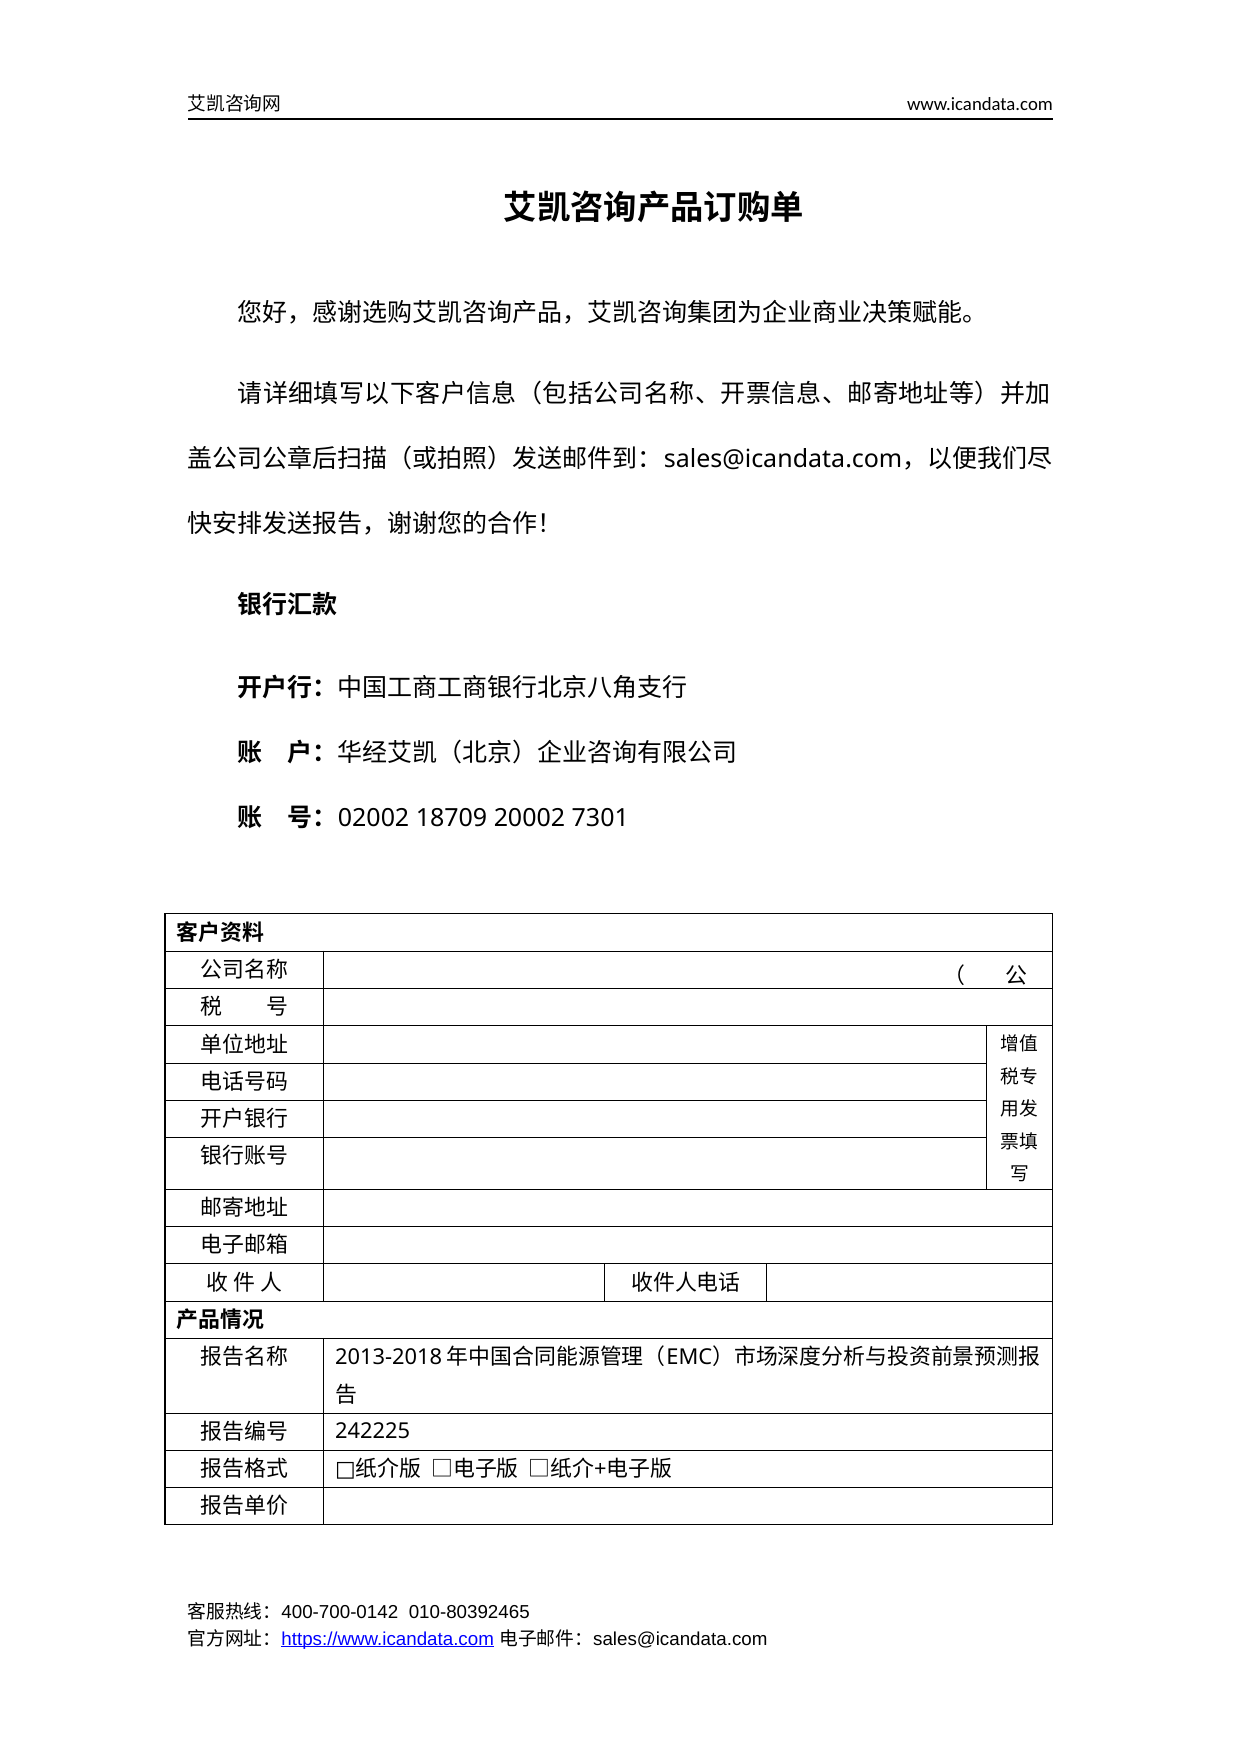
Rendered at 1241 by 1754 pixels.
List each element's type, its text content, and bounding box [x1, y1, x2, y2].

table_cell 收件人电话 [605, 1264, 766, 1301]
table_cell 报告格式 [166, 1451, 323, 1487]
table_header 客户资料 [166, 914, 1052, 951]
text 开户行：中国工商工商银行北京八角支行 [187, 653, 1053, 718]
table_cell 电话号码 [166, 1064, 323, 1100]
table_cell [324, 1101, 986, 1137]
table_cell [767, 1264, 1052, 1301]
table_cell [324, 1227, 1052, 1263]
table_cell [324, 952, 1052, 988]
table_cell [324, 1138, 986, 1189]
text 您好，感谢选购艾凯咨询产品，艾凯咨询集团为企业商业决策赋能。 [187, 278, 1053, 343]
text 请详细填写以下客户信息（包括公司名称、开票信息、邮寄地址等）并加盖公司公章后扫描（或拍照）发送邮件到：sales@icandata.com，以便我们尽快安排发送报告，谢谢您的合作！ [187, 359, 1053, 554]
table_cell [324, 1488, 1052, 1524]
table_cell 报告名称 [166, 1339, 323, 1412]
table_cell 开户银行 [166, 1101, 323, 1137]
table_cell [324, 1190, 1052, 1226]
table_cell 邮寄地址 [166, 1190, 323, 1226]
table_cell [324, 989, 1052, 1025]
table_cell [324, 1064, 986, 1100]
table_cell □纸介版 □电子版 □纸介+电子版 [324, 1451, 1052, 1487]
text 账 户：华经艾凯（北京）企业咨询有限公司 [187, 718, 1053, 783]
text 银行汇款 [187, 570, 1053, 635]
table_cell 单位地址 [166, 1026, 323, 1062]
table_cell 收 件 人 [166, 1264, 323, 1301]
text 账 号：02002 18709 20002 7301 [187, 783, 1053, 848]
table_cell 电子邮箱 [166, 1227, 323, 1263]
table_cell 2013-2018年中国合同能源管理（EMC）市场深度分析与投资前景预测报告 [324, 1339, 1052, 1412]
table_cell 银行账号 [166, 1138, 323, 1189]
table_cell [324, 1264, 604, 1301]
table_cell 报告单价 [166, 1488, 323, 1524]
table_cell 242225 [324, 1414, 1052, 1450]
table_cell 产品情况 [166, 1302, 1052, 1338]
table_cell 增值税专用发票填写 [987, 1026, 1052, 1189]
table_cell 税 号 [166, 989, 323, 1025]
table_cell [324, 1026, 986, 1062]
text 艾凯咨询产品订购单 [187, 172, 1053, 237]
table_cell 公司名称 [166, 952, 323, 988]
table_cell 报告编号 [166, 1414, 323, 1450]
